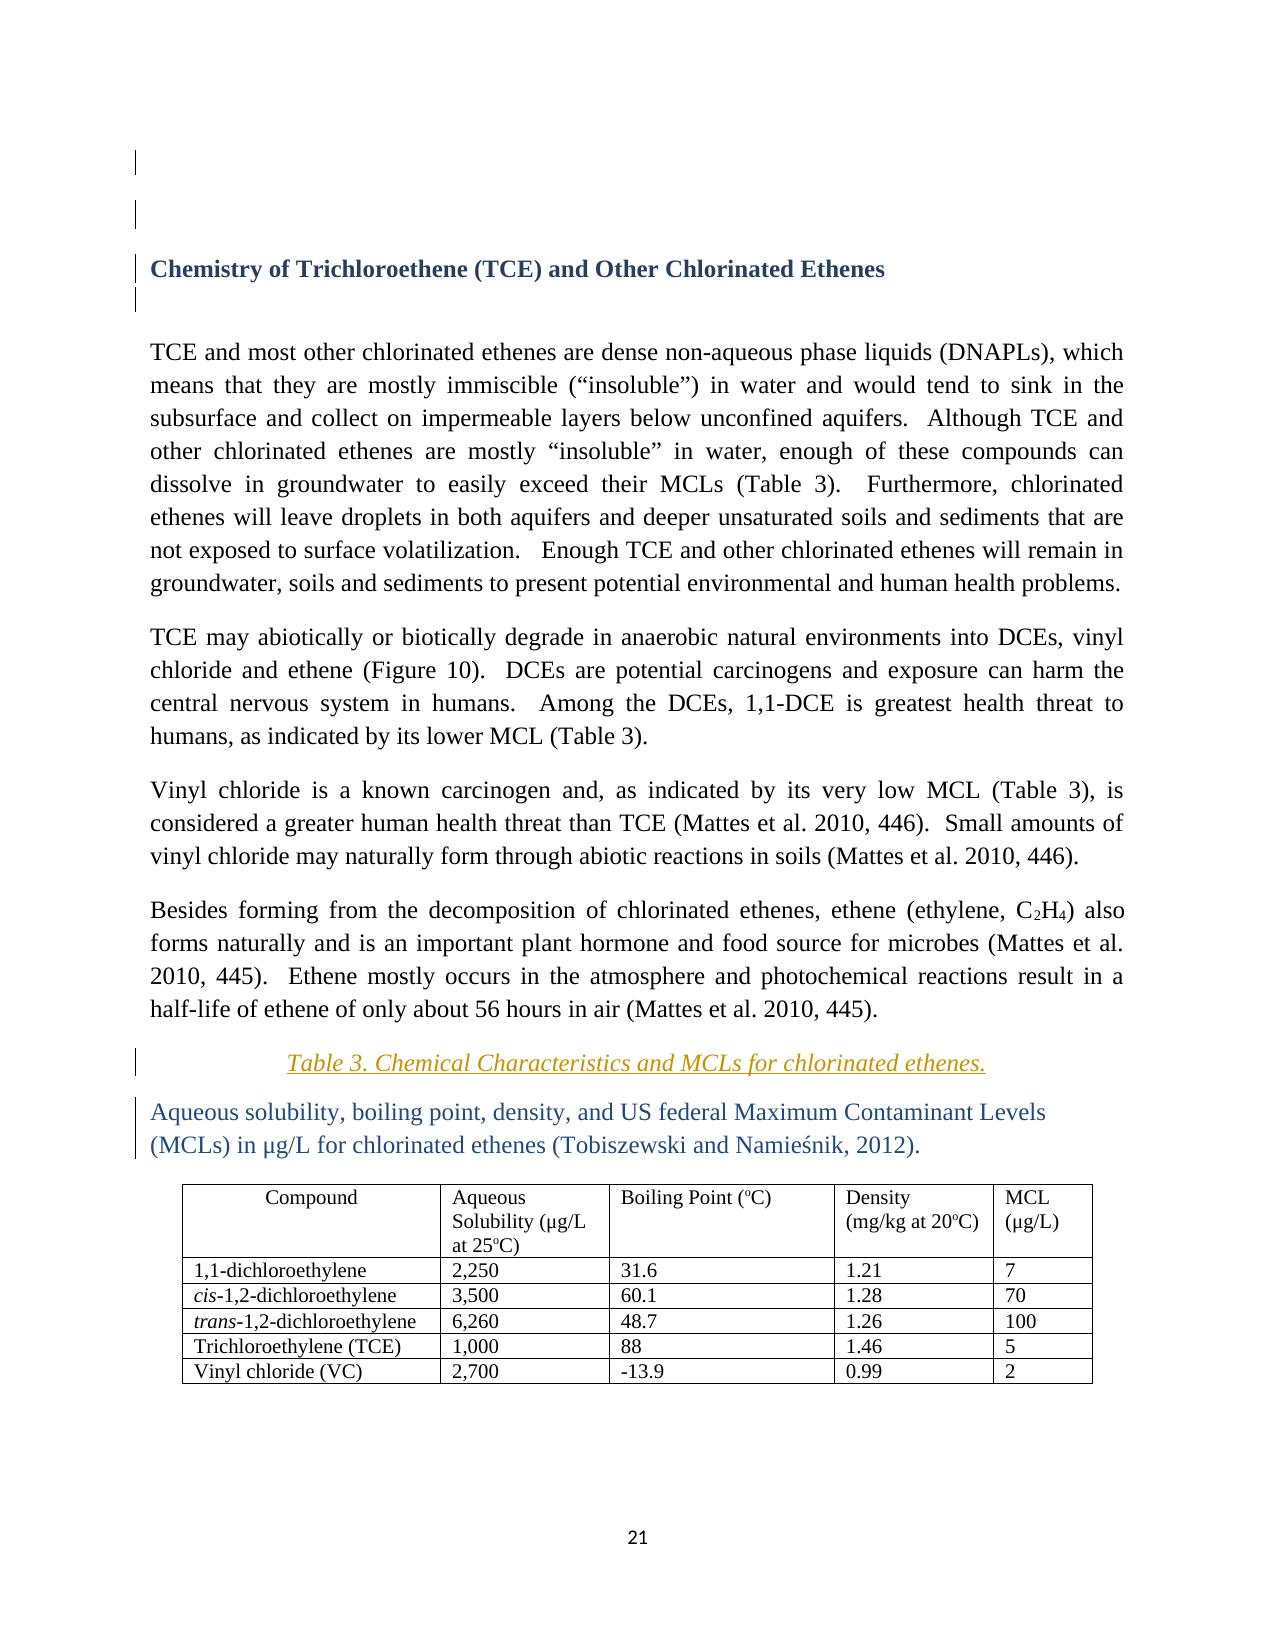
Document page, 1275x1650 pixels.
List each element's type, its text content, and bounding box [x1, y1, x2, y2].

table_cell 2,700 [441, 1359, 609, 1383]
subtitle Chemistry of Trichloroethene (TCE) and Other Chlorinated Ethenes [150, 254, 1125, 283]
table_header Aqueous Solubility (μg/L at 25oC) [441, 1185, 609, 1257]
table_header Compound [183, 1185, 440, 1257]
table_cell 1.26 [835, 1309, 993, 1333]
text Besides forming from the decomposition of chlorinated ethenes, ethene (ethylene, C2H4) also forms naturally and is an important plant hormone and food source for microbes (Mattes et al. 2010, 445). Ethene mostly occurs in the atmosphere and photochemical reactions result in a half-life of ethene of only about 56 hours in air (Mattes et al. 2010, 445). [150, 895, 1125, 1022]
table_header Density (mg/kg at 20oC) [835, 1185, 993, 1257]
text TCE may abiotically or biotically degrade in anaerobic natural environments into DCEs, vinyl chloride and ethene (Figure 10). DCEs are potential carcinogens and exposure can harm the central nervous system in humans. Among the DCEs, 1,1-DCE is greatest health threat to humans, as indicated by its lower MCL (Table 3). [150, 622, 1125, 750]
table_cell 48.7 [610, 1309, 834, 1333]
table_cell Vinyl chloride (VC) [183, 1359, 440, 1383]
table_cell cis-1,2-dichloroethylene [183, 1284, 440, 1307]
table_cell 6,260 [441, 1309, 609, 1333]
text Aqueous solubility, boiling point, density, and US federal Maximum Contaminant Levels (MCLs) in μg/L for chlorinated ethenes (Tobiszewski and Namieśnik, 2012). [150, 1097, 1125, 1159]
table_cell 2 [994, 1359, 1092, 1383]
table_cell 2,250 [441, 1258, 609, 1282]
table_cell 1.28 [835, 1284, 993, 1307]
table_cell -13.9 [610, 1359, 834, 1383]
table_cell Trichloroethylene (TCE) [183, 1334, 440, 1358]
table_cell 1.21 [835, 1258, 993, 1282]
table_cell 5 [994, 1334, 1092, 1358]
text Vinyl chloride is a known carcinogen and, as indicated by its very low MCL (Table 3), is considered a greater human health threat than TCE (Mattes et al. 2010, 446). Small amounts of vinyl chloride may naturally form through abiotic reactions in soils (Mattes et al. 2010, 446). [150, 775, 1125, 869]
table_cell 88 [610, 1334, 834, 1358]
table_header MCL (μg/L) [994, 1185, 1092, 1257]
text TCE and most other chlorinated ethenes are dense non-aqueous phase liquids (DNAPLs), which means that they are mostly immiscible (“insoluble”) in water and would tend to sink in the subsurface and collect on impermeable layers below unconfined aquifers. Although TCE and other chlorinated ethenes are mostly “insoluble” in water, enough of these compounds can dissolve in groundwater to easily exceed their MCLs (Table 3). Furthermore, chlorinated ethenes will leave droplets in both aquifers and deeper unsaturated soils and sediments that are not exposed to surface volatilization. Enough TCE and other chlorinated ethenes will remain in groundwater, soils and sediments to present potential environmental and human health problems. [150, 337, 1125, 597]
table_cell 0.99 [835, 1359, 993, 1383]
table_cell 1,000 [441, 1334, 609, 1358]
table_cell 60.1 [610, 1284, 834, 1307]
table_cell 1,1-dichloroethylene [183, 1258, 440, 1282]
table_cell 3,500 [441, 1284, 609, 1307]
table_cell 31.6 [610, 1258, 834, 1282]
table_cell 1.46 [835, 1334, 993, 1358]
table_cell 70 [994, 1284, 1092, 1307]
table_cell 7 [994, 1258, 1092, 1282]
table_header Boiling Point (oC) [610, 1185, 834, 1257]
table_cell trans-1,2-dichloroethylene [183, 1309, 440, 1333]
table_cell 100 [994, 1309, 1092, 1333]
